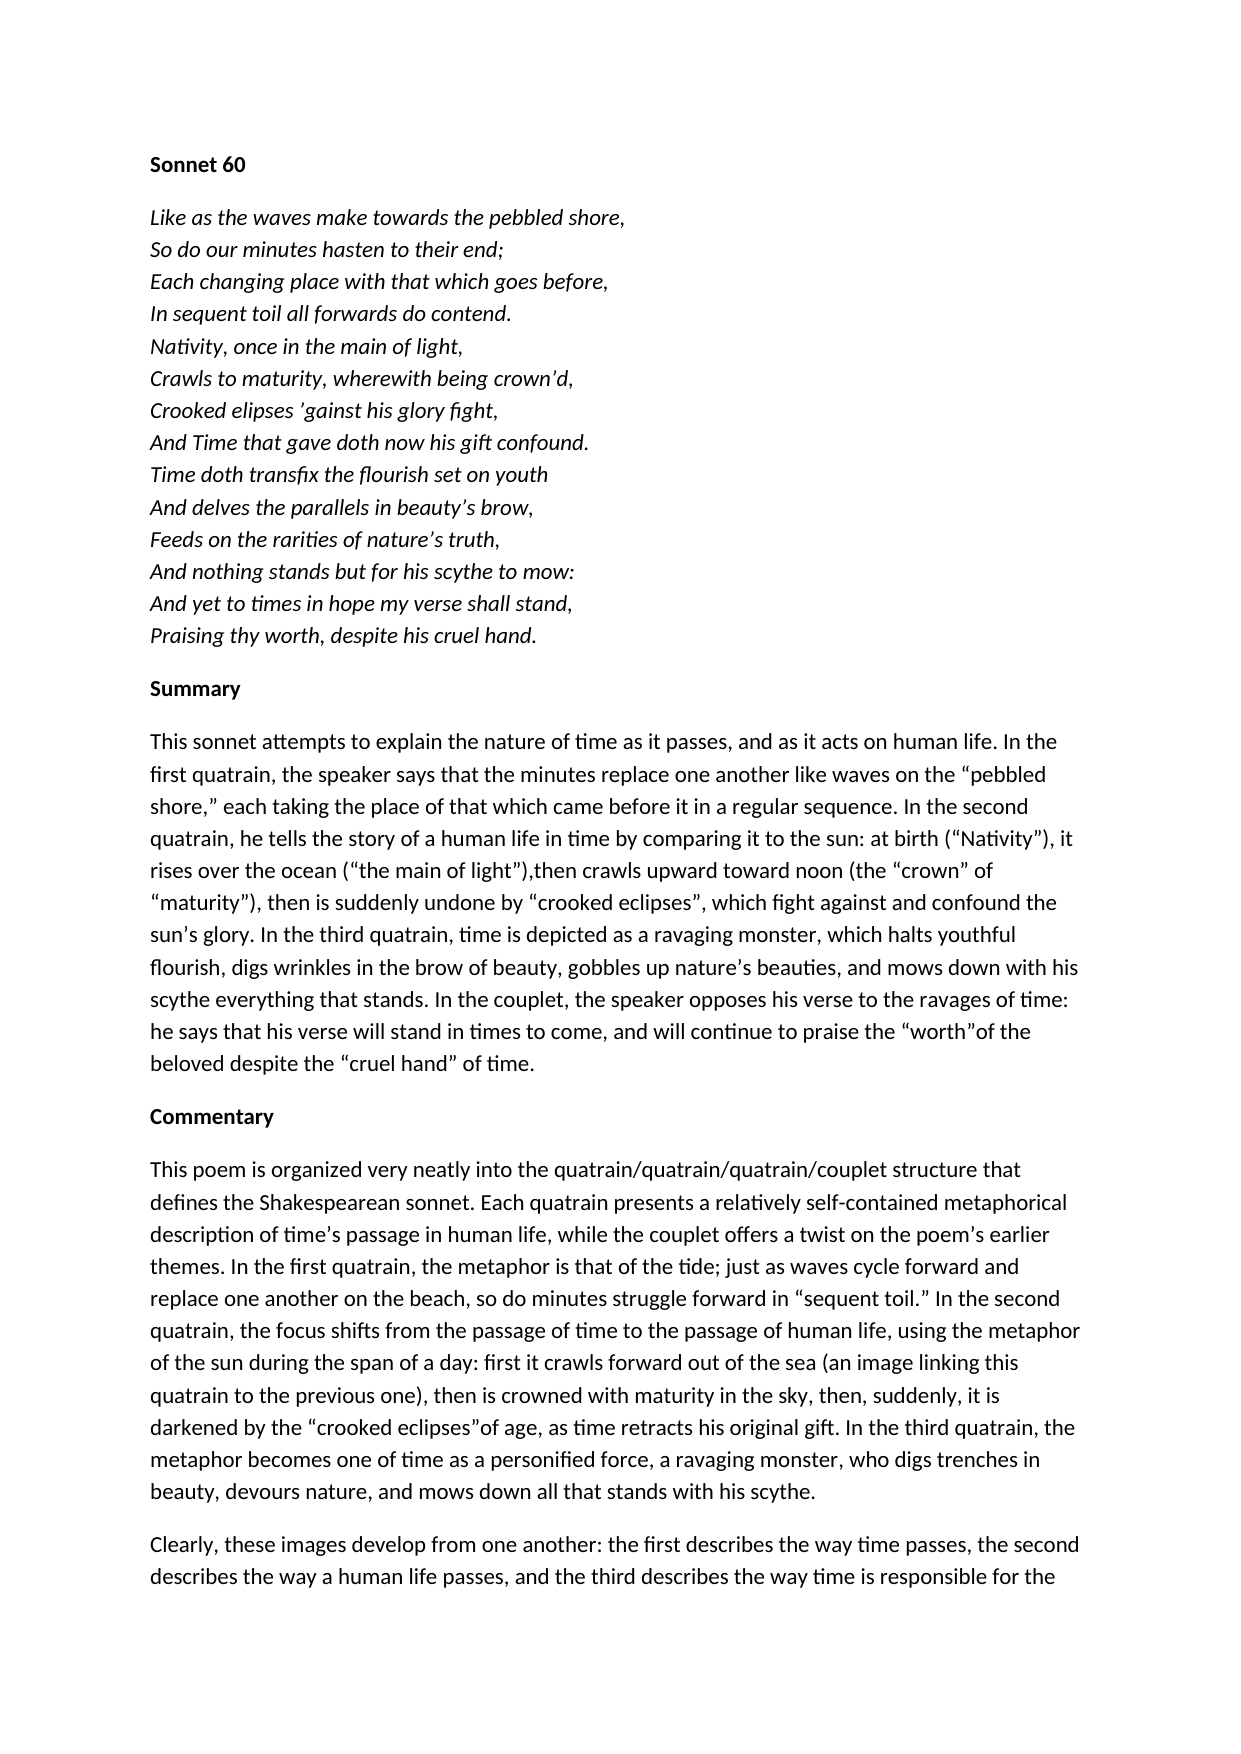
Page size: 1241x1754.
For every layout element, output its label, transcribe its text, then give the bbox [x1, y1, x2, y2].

text Sonnet 60 [150, 150, 1090, 178]
text This poem is organized very neatly into the quatrain/quatrain/quatrain/couplet structure that defines the Shakespearean sonnet. Each quatrain presents a relatively self-contained metaphorical description of time’s passage in human life, while the couplet offers a twist on the poem’s earlier themes. In the first quatrain, the metaphor is that of the tide; just as waves cycle forward and replace one another on the beach, so do minutes struggle forward in “sequent toil.” In the second quatrain, the focus shifts from the passage of time to the passage of human life, using the metaphor of the sun during the span of a day: first it crawls forward out of the sea (an image linking this quatrain to the previous one), then is crowned with maturity in the sky, then, suddenly, it is darkened by the “crooked eclipses”of age, as time retracts his original gift. In the third quatrain, the metaphor becomes one of time as a personified force, a ravaging monster, who digs trenches in beauty, devours nature, and mows down all that stands with his scythe. [150, 1155, 1090, 1505]
text This sonnet attempts to explain the nature of time as it passes, and as it acts on human life. In the first quatrain, the speaker says that the minutes replace one another like waves on the “pebbled shore,” each taking the place of that which came before it in a regular sequence. In the second quatrain, he tells the story of a human life in time by comparing it to the sun: at birth (“Nativity”), it rises over the ocean (“the main of light”),then crawls upward toward noon (the “crown” of “maturity”), then is suddenly undone by “crooked eclipses”, which fight against and confound the sun’s glory. In the third quatrain, time is depicted as a ravaging monster, which halts youthful flourish, digs wrinkles in the brow of beauty, gobbles up nature’s beauties, and mows down with his scythe everything that stands. In the couplet, the speaker opposes his verse to the ravages of time: he says that his verse will stand in times to come, and will continue to praise the “worth”of the beloved despite the “cruel hand” of time. [150, 727, 1090, 1077]
text Summary [150, 674, 1090, 702]
text Like as the waves make towards the pebbled shore, So do our minutes hasten to their end; Each changing place with that which goes before, In sequent toil all forwards do contend. Nativity, once in the main of light, Crawls to maturity, wherewith being crown’d, Crooked elipses ’gainst his glory fight, And Time that gave doth now his gift confound. Time doth transfix the flourish set on youth And delves the parallels in beauty’s brow, Feeds on the rarities of nature’s truth, And nothing stands but for his scythe to mow: And yet to times in hope my verse shall stand, Praising thy worth, despite his cruel hand. [150, 203, 1090, 649]
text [150, 1530, 1090, 1591]
text Commentary [150, 1102, 1090, 1130]
